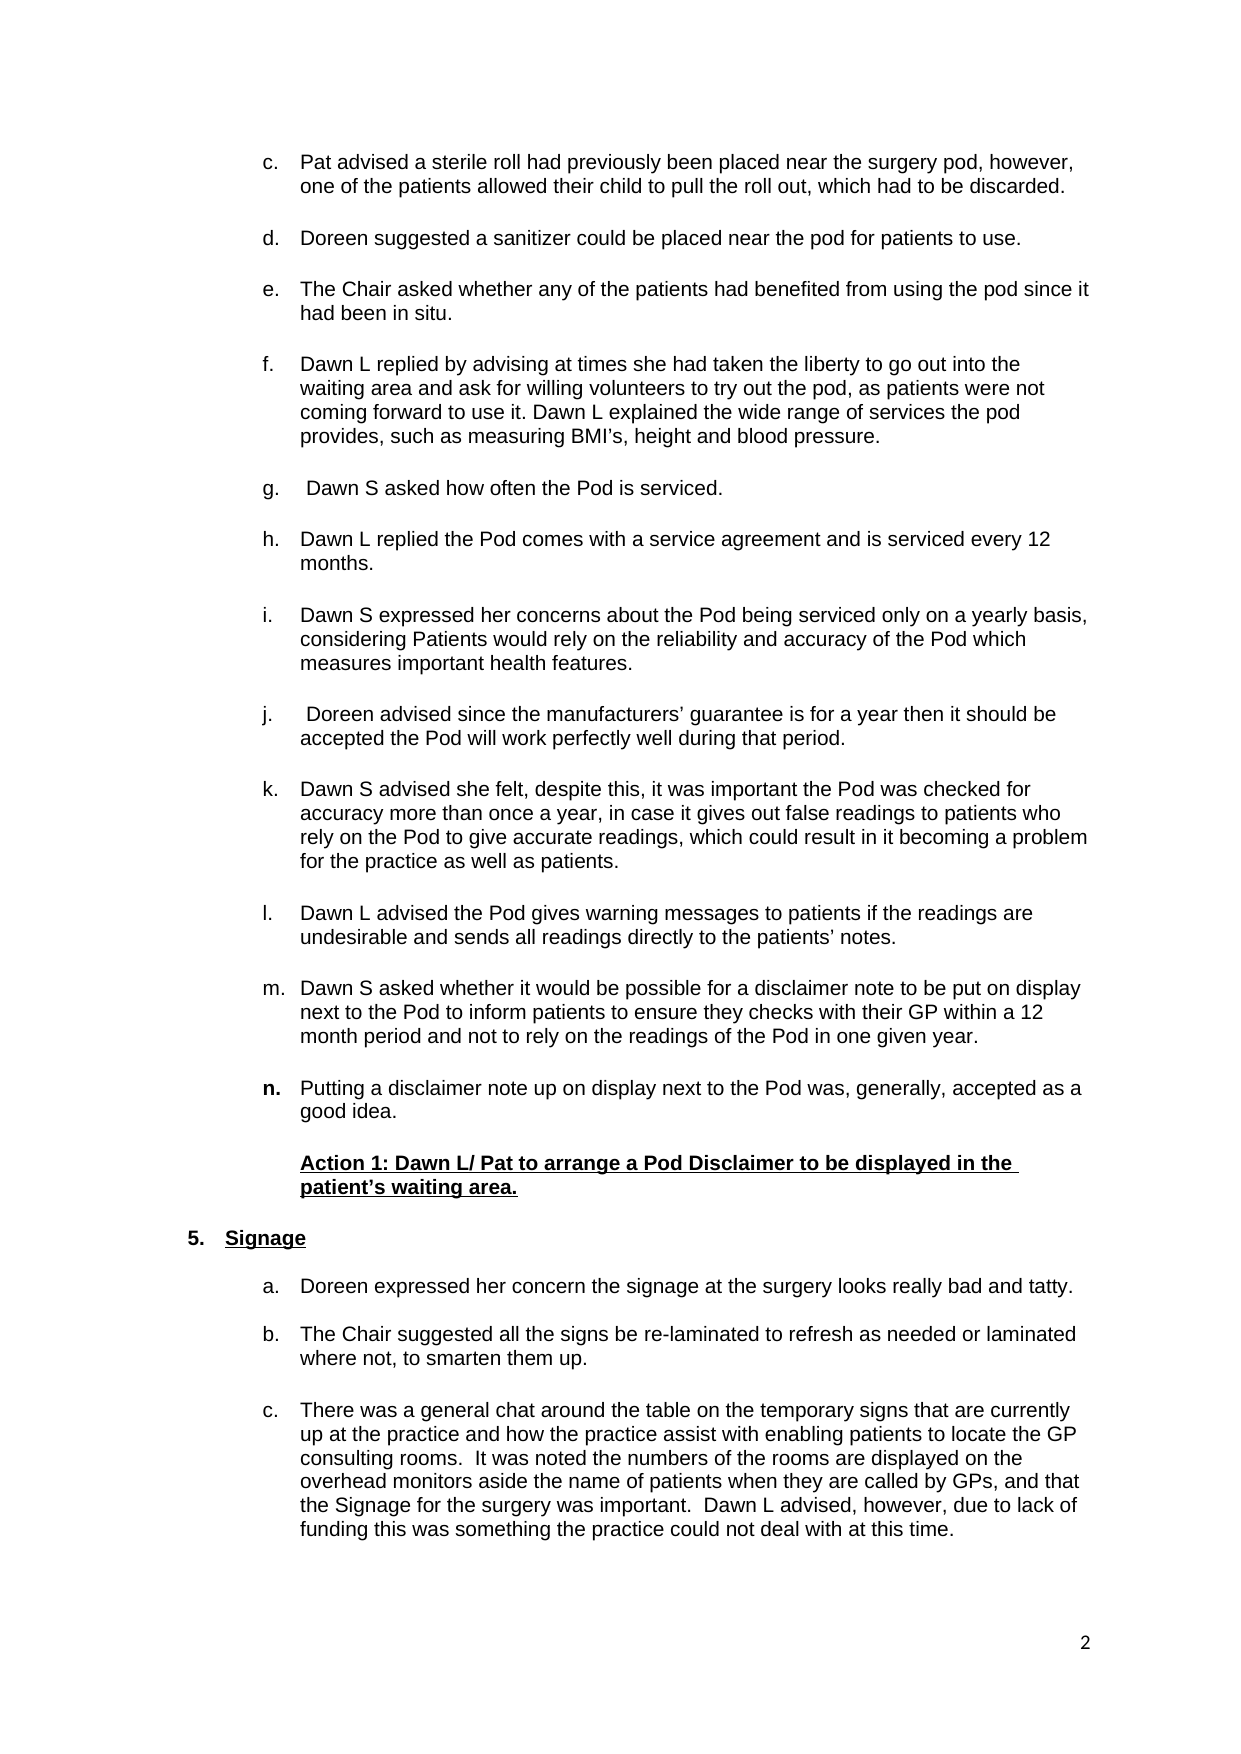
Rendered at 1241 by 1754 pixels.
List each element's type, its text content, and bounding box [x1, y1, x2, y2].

list Doreen expressed her concern the signage at the surgery looks really bad and tatty. [262, 1274, 1090, 1298]
list Dawn L replied the Pod comes with a service agreement and is serviced every 12 months. [262, 527, 1090, 575]
list There was a general chat around the table on the temporary signs that are currently up at the practice and how the practice assist with enabling patients to locate the GP consulting rooms. It was noted the numbers of the rooms are displayed on the overhead monitors aside the name of patients when they are called by GPs, and that the Signage for the surgery was important. Dawn L advised, however, due to lack of funding this was something the practice could not deal with at this time. [262, 1397, 1090, 1541]
list Signage [187, 1226, 1090, 1250]
list Putting a disclaimer note up on display next to the Pod was, generally, accepted as a good idea. [262, 1075, 1090, 1123]
list Dawn S expressed her concerns about the Pod being serviced only on a yearly basis, considering Patients would rely on the reliability and accuracy of the Pod which measures important health features. [262, 602, 1090, 674]
list Dawn L advised the Pod gives warning messages to patients if the readings are undesirable and sends all readings directly to the patients’ notes. [262, 901, 1090, 948]
list Doreen suggested a sanitizer could be placed near the pod for patients to use. [262, 225, 1090, 249]
list Dawn L replied by advising at times she had taken the liberty to go out into the waiting area and ask for willing volunteers to try out the pod, as patients were not coming forward to use it. Dawn L explained the wide range of services the pod provides, such as measuring BMI’s, height and blood pressure. [262, 352, 1090, 448]
list Dawn S advised she felt, despite this, it was important the Pod was checked for accuracy more than once a year, in case it gives out false readings to patients who rely on the Pod to give accurate readings, which could result in it becoming a problem for the practice as well as patients. [262, 777, 1090, 873]
list Dawn S asked whether it would be possible for a disclaimer note to be put on display next to the Pod to inform patients to ensure they checks with their GP within a 12 month period and not to rely on the readings of the Pod in one given year. [262, 976, 1090, 1048]
list Dawn S asked how often the Pod is serviced. [262, 476, 1090, 499]
list Pat advised a sterile roll had previously been placed near the surgery pod, however, one of the patients allowed their child to pull the roll out, which had to be discarded. [262, 150, 1090, 198]
list The Chair asked whether any of the patients had benefited from using the pod since it had been in situ. [262, 277, 1090, 325]
list The Chair suggested all the signs be re-laminated to refresh as needed or laminated where not, to smarten them up. [262, 1322, 1090, 1370]
list Doreen advised since the manufacturers’ guarantee is for a year then it should be accepted the Pod will work perfectly well during that period. [262, 702, 1090, 750]
list Action 1: Dawn L/ Pat to arrange a Pod Disclaimer to be displayed in the patient’s waiting area. [300, 1151, 1090, 1199]
